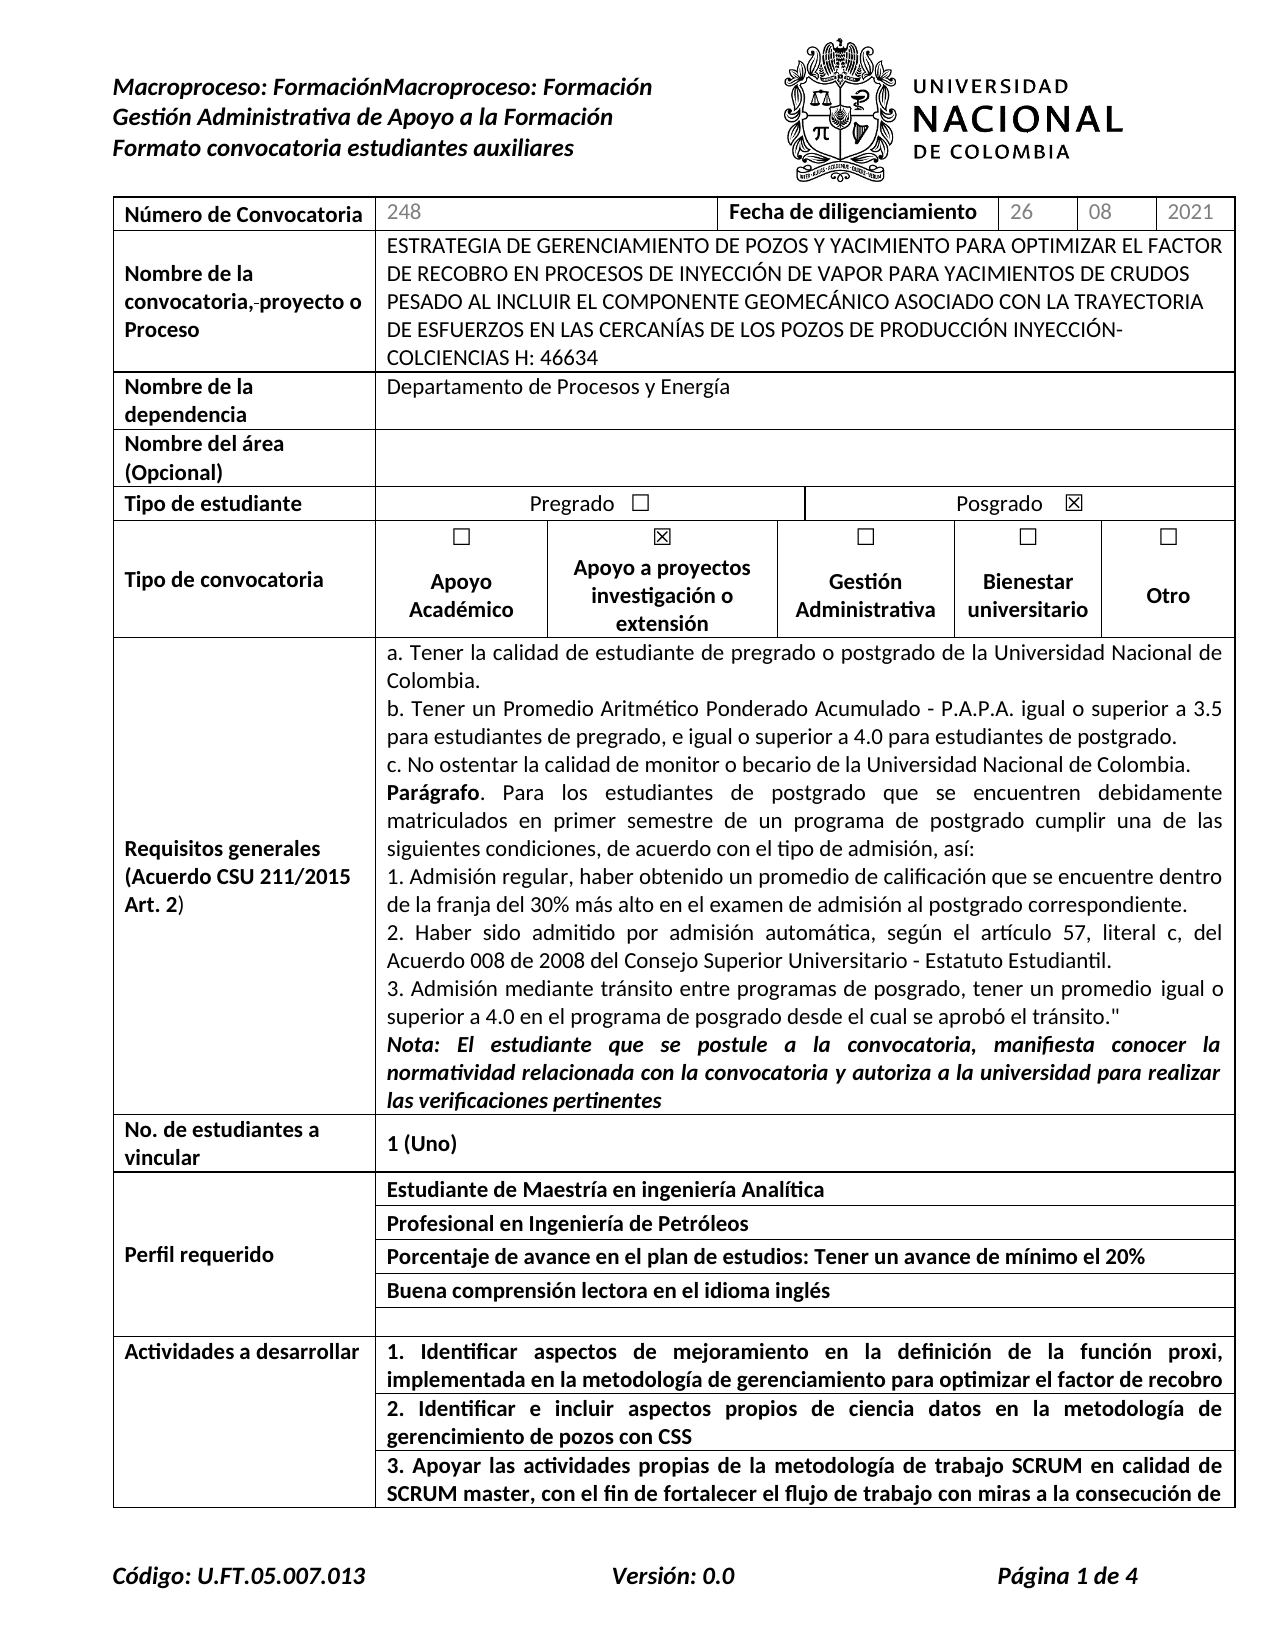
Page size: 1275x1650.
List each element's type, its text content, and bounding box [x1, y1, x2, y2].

picture [748, 2, 1158, 196]
table_cell Nombre de la dependencia [114, 373, 375, 428]
table_cell 2. Identificar e incluir aspectos propios de ciencia datos en la metodología de gerencimiento de pozos con CSS [376, 1394, 1234, 1450]
table_cell Apoyo a proyectos investigación o extensión [548, 552, 777, 637]
table_cell Nombre de la convocatoria, proyecto o Proceso [114, 231, 375, 371]
table_header 08 [1078, 198, 1156, 230]
table_header Fecha de diligenciamiento [718, 198, 998, 230]
table_header 248 [376, 198, 717, 230]
table_cell Tipo de estudiante [114, 487, 375, 519]
table_cell Tipo de convocatoria [114, 521, 375, 637]
table_cell Actividades a desarrollar [114, 1337, 375, 1507]
table_cell a. Tener la calidad de estudiante de pregrado o postgrado de la Universidad Nacional de Colombia. b. Tener un Promedio Aritmético Ponderado Acumulado - P.A.P.A. igual o superior a 3.5 para estudiantes de pregrado, e igual o superior a 4.0 para estudiantes de postgrado. c. No ostentar la calidad de monitor o becario de la Universidad Nacional de Colombia. Parágrafo. Para los estudiantes de postgrado que se encuentren debidamente matriculados en primer semestre de un programa de postgrado cumplir una de las siguientes condiciones, de acuerdo con el tipo de admisión, así: 1. Admisión regular, haber obtenido un promedio de calificación que se encuentre dentro de la franja del 30% más alto en el examen de admisión al postgrado correspondiente. 2. Haber sido admitido por admisión automática, según el artículo 57, literal c, del Acuerdo 008 de 2008 del Consejo Superior Universitario - Estatuto Estudiantil. 3. Admisión mediante tránsito entre programas de posgrado, tener un promedio igual o superior a 4.0 en el programa de posgrado desde el cual se aprobó el tránsito." Nota: El estudiante que se postule a la convocatoria, manifiesta conocer la normatividad relacionada con la convocatoria y autoriza a la universidad para realizar las verificaciones pertinentes [376, 638, 1234, 1114]
table_cell Perfil requerido [114, 1173, 375, 1336]
table_cell Profesional en Ingeniería de Petróleos [376, 1206, 1234, 1239]
table_header Número de Convocatoria [114, 198, 375, 230]
table_cell ESTRATEGIA DE GERENCIAMIENTO DE POZOS Y YACIMIENTO PARA OPTIMIZAR EL FACTOR DE RECOBRO EN PROCESOS DE INYECCIÓN DE VAPOR PARA YACIMIENTOS DE CRUDOS PESADO AL INCLUIR EL COMPONENTE GEOMECÁNICO ASOCIADO CON LA TRAYECTORIA DE ESFUERZOS EN LAS CERCANÍAS DE LOS POZOS DE PRODUCCIÓN INYECCIÓN- COLCIENCIAS H: 46634 [376, 231, 1234, 371]
table_cell No. de estudiantes a vincular [114, 1115, 375, 1171]
table_cell Gestión Administrativa [778, 552, 954, 637]
table_cell Nombre del área (Opcional) [114, 430, 375, 486]
table_cell Otro [1102, 552, 1234, 637]
table_cell [376, 1308, 1234, 1336]
table_cell Posgrado [806, 487, 1234, 519]
table_cell Requisitos generales (Acuerdo CSU 211/2015 Art. 2) [114, 638, 375, 1114]
table_cell Departamento de Procesos y Energía [376, 373, 1234, 428]
table_cell 1. Identificar aspectos de mejoramiento en la definición de la función proxi, implementada en la metodología de gerenciamiento para optimizar el factor de recobro [376, 1337, 1234, 1393]
table_cell [376, 430, 1234, 486]
table_cell Bienestar universitario [955, 552, 1101, 637]
table_cell Pregrado [376, 487, 804, 519]
table_cell Buena comprensión lectora en el idioma inglés [376, 1274, 1234, 1307]
table_cell Apoyo Académico [376, 552, 547, 637]
table_cell 1 (Uno) [376, 1115, 1234, 1171]
table_cell Porcentaje de avance en el plan de estudios: Tener un avance de mínimo el 20% [376, 1240, 1234, 1273]
table_header 2021 [1157, 198, 1234, 230]
table_cell Estudiante de Maestría en ingeniería Analítica [376, 1173, 1234, 1205]
table_header 26 [999, 198, 1077, 230]
